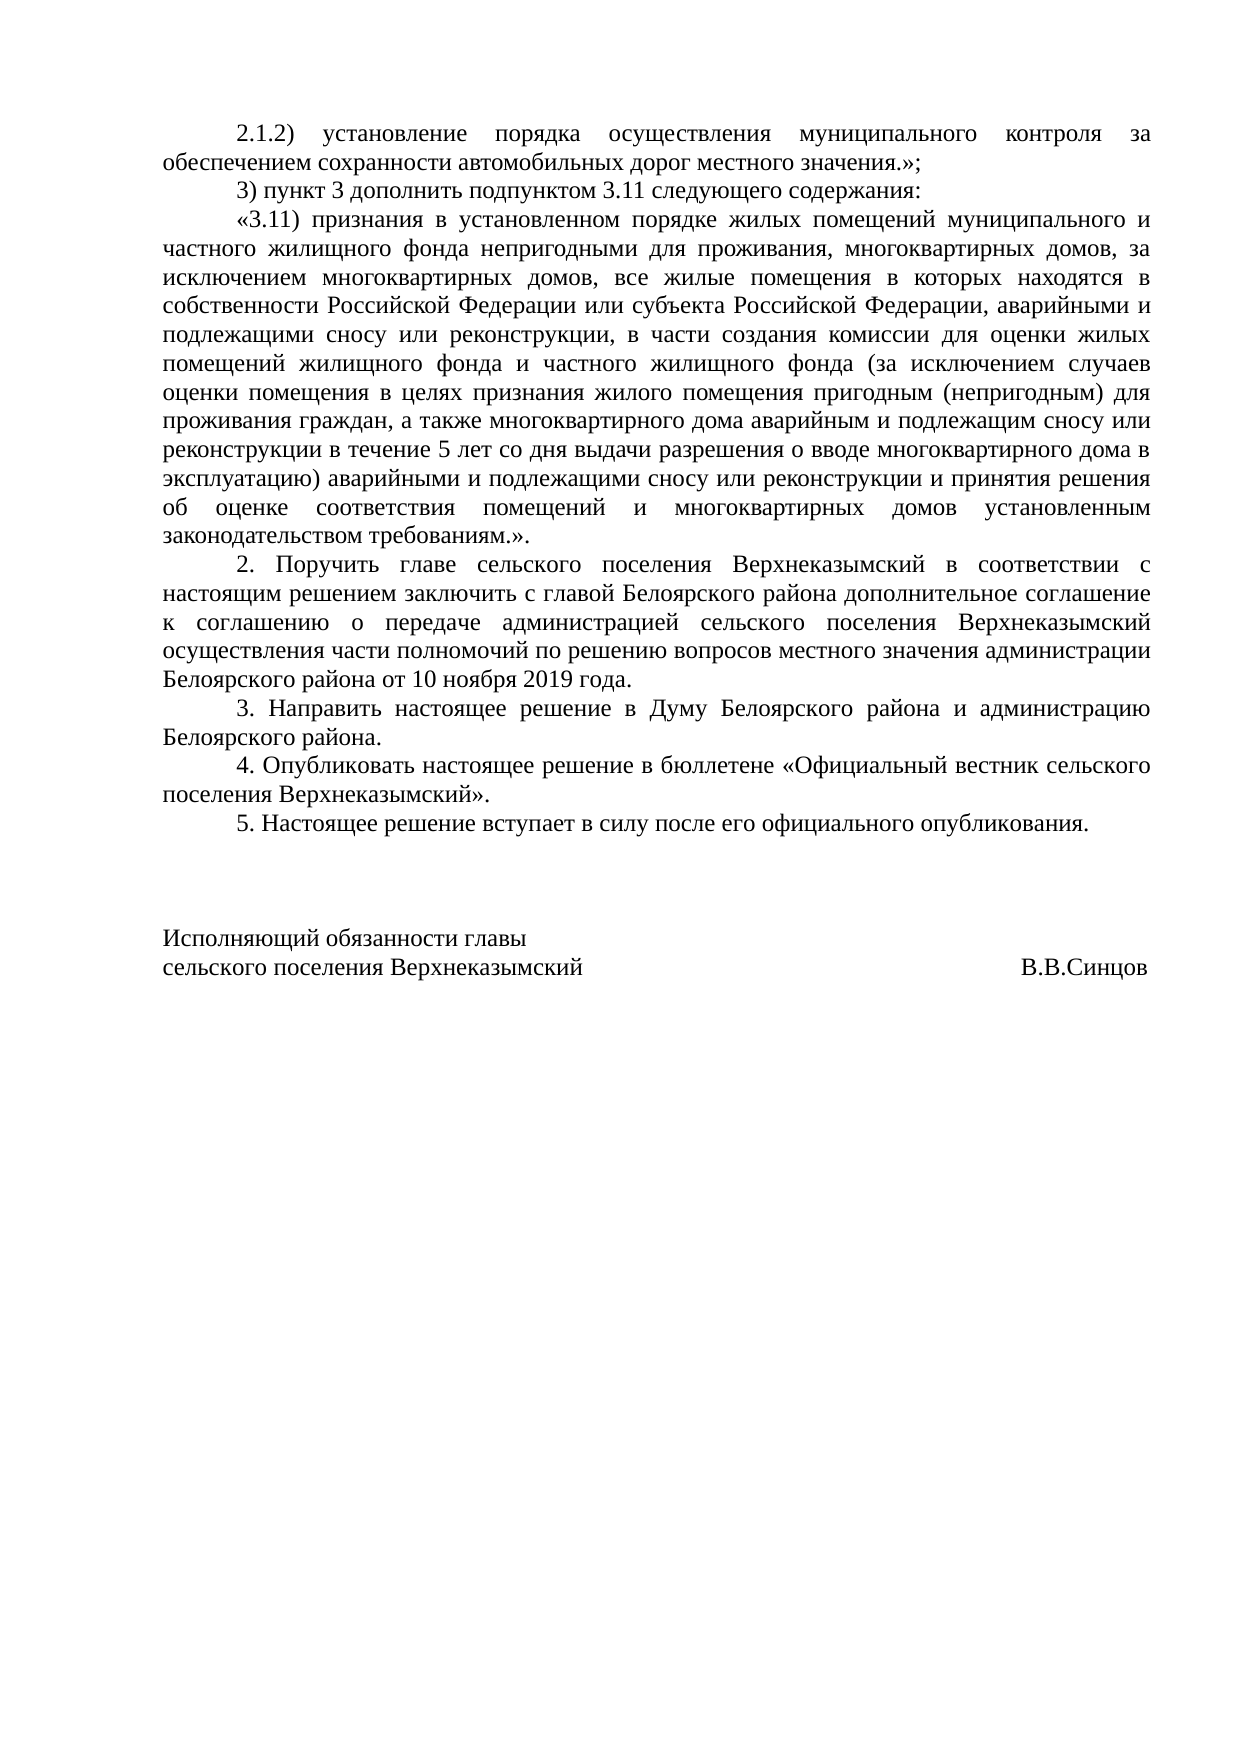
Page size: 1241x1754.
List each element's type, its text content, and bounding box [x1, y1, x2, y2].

text 3. Направить настоящее решение в Думу Белоярского района и администрацию Белоярского района. [162, 693, 1152, 751]
text Исполняющий обязанности главы [162, 923, 1152, 952]
title «3.11) признания в установленном порядке жилых помещений муниципального и частного жилищного фонда непригодными для проживания, многоквартирных домов, за исключением многоквартирных домов, все жилые помещения в которых находятся в собственности Российской Федерации или субъекта Российской Федерации, аварийными и подлежащими сносу или реконструкции, в части создания комиссии для оценки жилых помещений жилищного фонда и частного жилищного фонда (за исключением случаев оценки помещения в целях признания жилого помещения пригодным (непригодным) для проживания граждан, а также многоквартирного дома аварийным и подлежащим сносу или реконструкции в течение 5 лет со дня выдачи разрешения о вводе многоквартирного дома в эксплуатацию) аварийными и подлежащими сносу или реконструкции и принятия решения об оценке соответствия помещений и многоквартирных домов установленным законодательством требованиям.». [162, 204, 1152, 549]
title 2.1.2) установление порядка осуществления муниципального контроля за обеспечением сохранности автомобильных дорог местного значения.»; [162, 118, 1152, 176]
text сельского поселения Верхнеказымский В.В.Синцов [162, 952, 1152, 1009]
text 2. Поручить главе сельского поселения Верхнеказымский в соответствии с настоящим решением заключить с главой Белоярского района дополнительное соглашение к соглашению о передаче администрацией сельского поселения Верхнеказымский осуществления части полномочий по решению вопросов местного значения администрации Белоярского района от 10 ноября 2019 года. [162, 549, 1152, 693]
text 4. Опубликовать настоящее решение в бюллетене «Официальный вестник сельского поселения Верхнеказымский». [162, 751, 1152, 808]
text 5. Настоящее решение вступает в силу после его официального опубликования. [162, 808, 1152, 837]
title 3) пункт 3 дополнить подпунктом 3.11 следующего содержания: [162, 176, 1152, 204]
